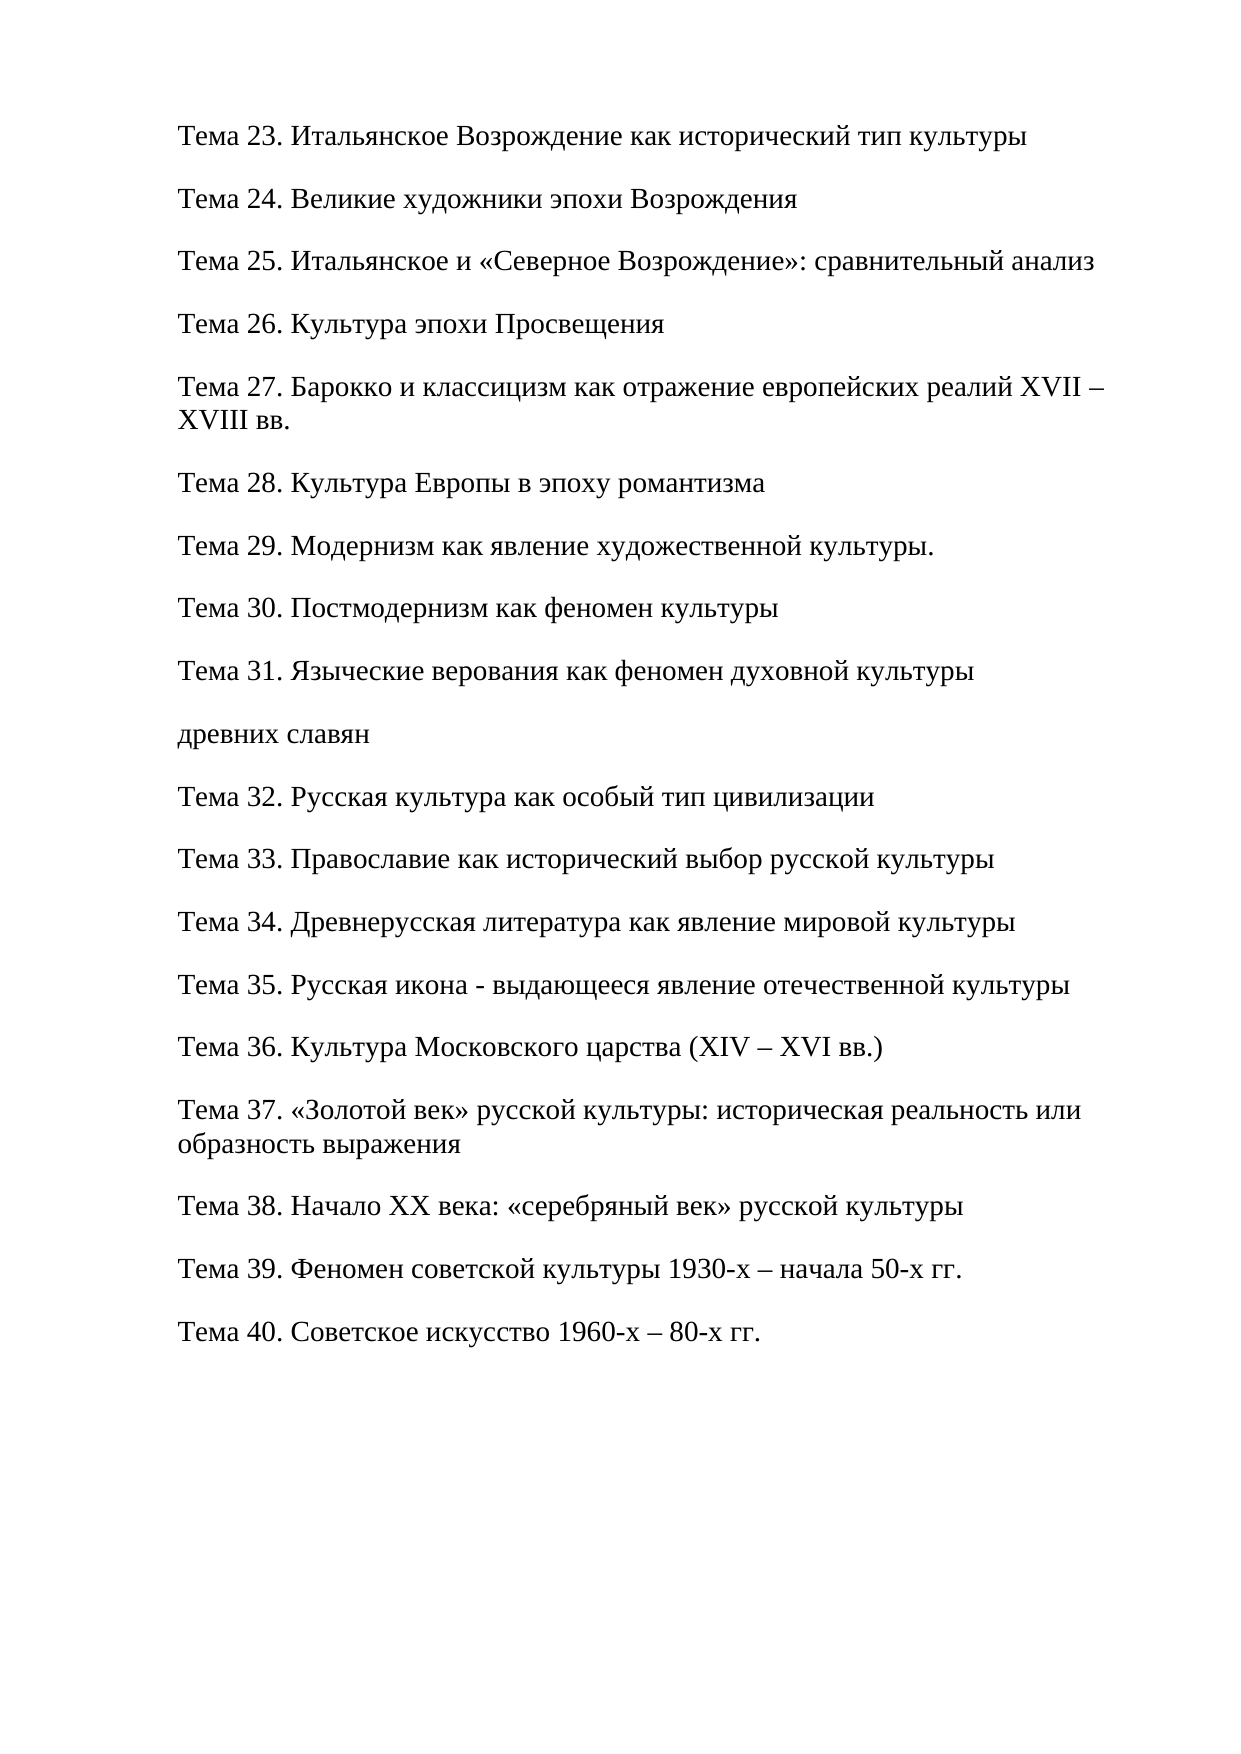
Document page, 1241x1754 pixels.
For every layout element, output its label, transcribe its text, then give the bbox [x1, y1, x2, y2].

text Тема 38. Начало XX века: «серебряный век» русской культуры [177, 1188, 1152, 1222]
text Тема 39. Феномен советской культуры 1930-х – начала 50-х гг. [177, 1251, 1152, 1285]
text Тема 25. Итальянское и «Северное Возрождение»: сравнительный анализ [177, 243, 1152, 277]
text Тема 33. Православие как исторический выбор русской культуры [177, 841, 1152, 875]
text Тема 35. Русская икона - выдающееся явление отечественной культуры [177, 967, 1152, 1000]
text Тема 27. Барокко и классицизм как отражение европейских реалий XVII – XVIII вв. [177, 369, 1152, 436]
text Тема 29. Модернизм как явление художественной культуры. [177, 528, 1152, 561]
text Тема 40. Советское искусство 1960-х – 80-х гг. [177, 1314, 1152, 1347]
text Тема 37. «Золотой век» русской культуры: историческая реальность или образность выражения [177, 1092, 1152, 1159]
text Тема 26. Культура эпохи Просвещения [177, 306, 1152, 340]
text Тема 34. Древнерусская литература как явление мировой культуры [177, 904, 1152, 938]
text Тема 24. Великие художники эпохи Возрождения [177, 181, 1152, 214]
text древних славян [177, 716, 1152, 749]
text Тема 32. Русская культура как особый тип цивилизации [177, 779, 1152, 812]
text Тема 31. Языческие верования как феномен духовной культуры [177, 653, 1152, 687]
text Тема 28. Культура Европы в эпоху романтизма [177, 465, 1152, 499]
text Тема 36. Культура Московского царства (XIV – XVI вв.) [177, 1029, 1152, 1063]
text Тема 23. Итальянское Возрождение как исторический тип культуры [177, 118, 1152, 152]
text Тема 30. Постмодернизм как феномен культуры [177, 591, 1152, 624]
